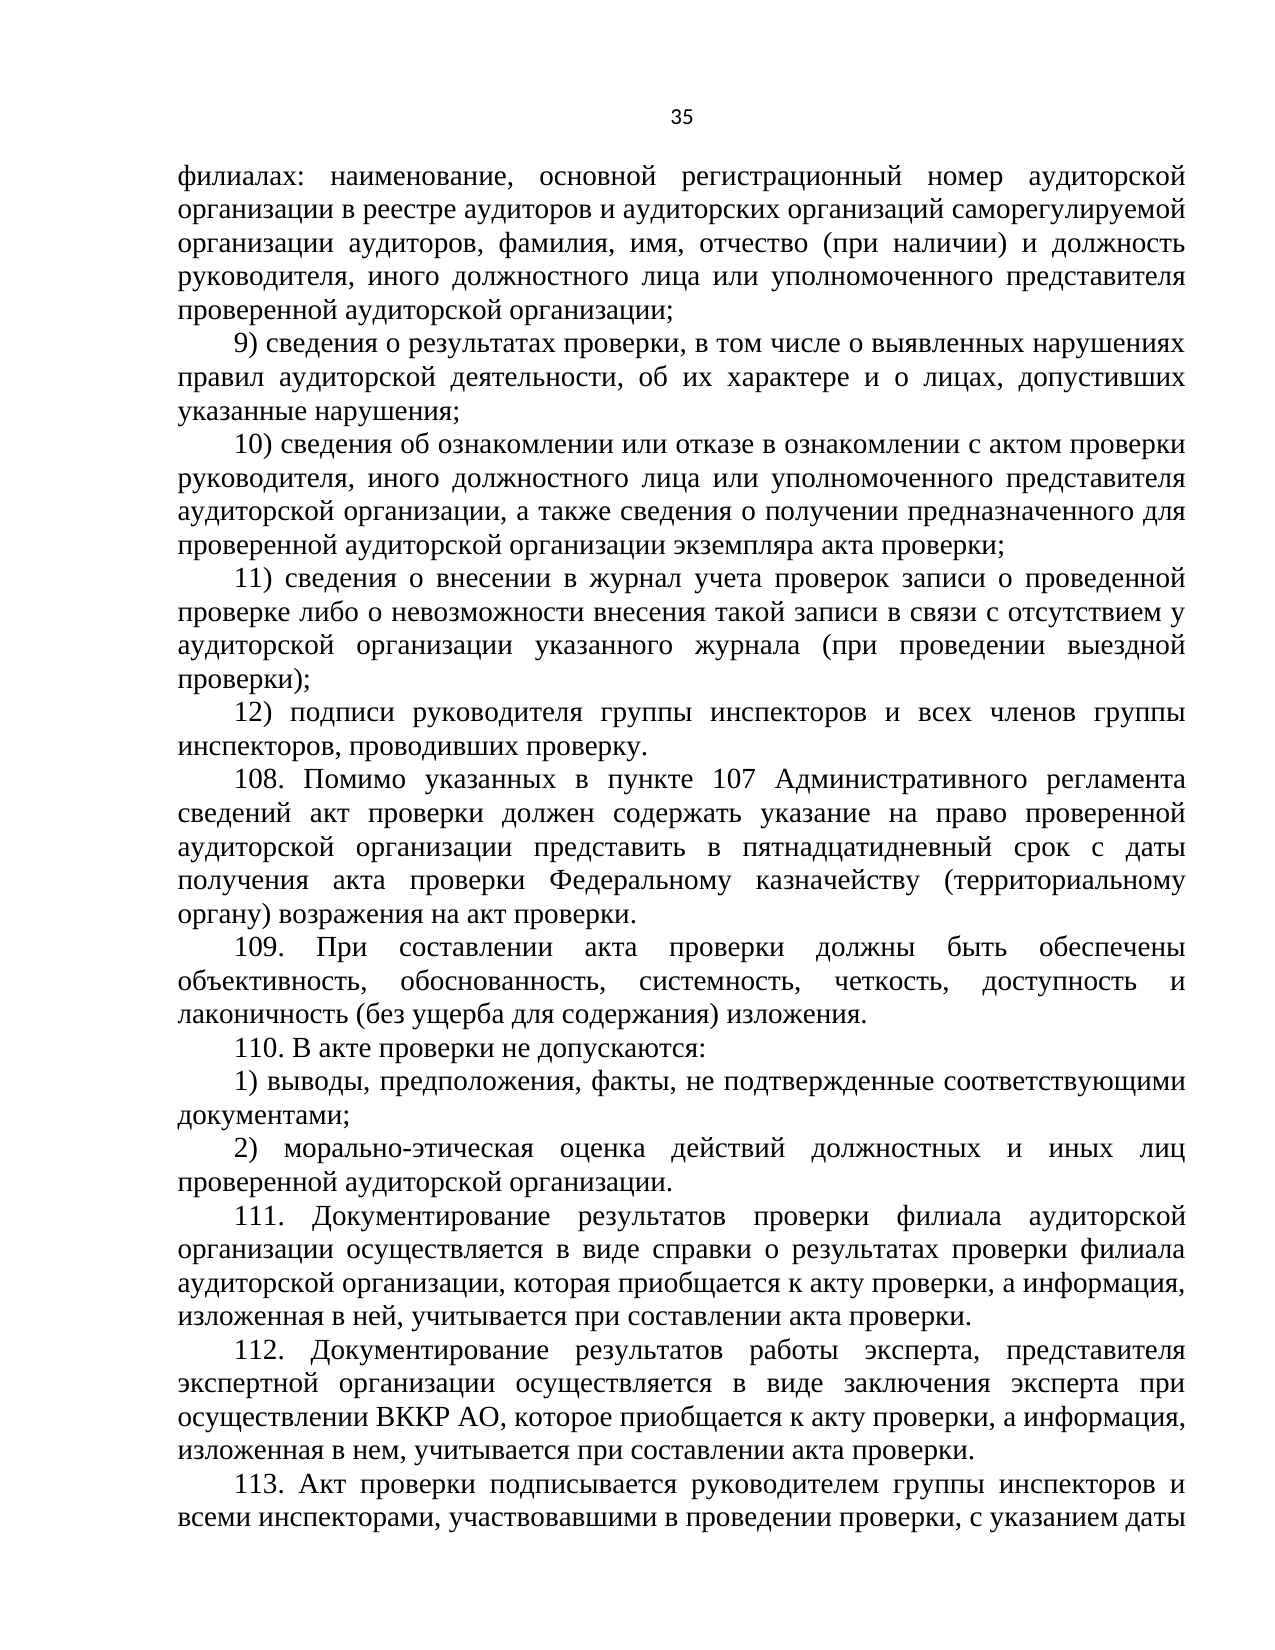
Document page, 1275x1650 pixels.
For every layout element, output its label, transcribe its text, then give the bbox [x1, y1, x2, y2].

text 2) морально-этическая оценка действий должностных и иных лиц проверенной аудиторской организации. [177, 1131, 1186, 1198]
text 1) выводы, предположения, факты, не подтвержденные соответствующими документами; [177, 1063, 1186, 1131]
text 109. При составлении акта проверки должны быть обеспечены объективность, обоснованность, системность, четкость, доступность и лаконичность (без ущерба для содержания) изложения. [177, 929, 1186, 1030]
text 112. Документирование результатов работы эксперта, представителя экспертной организации осуществляется в виде заключения эксперта при осуществлении ВККР АО, которое приобщается к акту проверки, а информация, изложенная в нем, учитывается при составлении акта проверки. [177, 1332, 1186, 1466]
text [177, 1466, 1186, 1533]
text 10) сведения об ознакомлении или отказе в ознакомлении с актом проверки руководителя, иного должностного лица или уполномоченного представителя аудиторской организации, а также сведения о получении предназначенного для проверенной аудиторской организации экземпляра акта проверки; [177, 426, 1186, 560]
text 12) подписи руководителя группы инспекторов и всех членов группы инспекторов, проводивших проверку. [177, 694, 1186, 762]
text 9) сведения о результатах проверки, в том числе о выявленных нарушениях правил аудиторской деятельности, об их характере и о лицах, допустивших указанные нарушения; [177, 326, 1186, 426]
text 111. Документирование результатов проверки филиала аудиторской организации осуществляется в виде справки о результатах проверки филиала аудиторской организации, которая приобщается к акту проверки, а информация, изложенная в ней, учитывается при составлении акта проверки. [177, 1198, 1186, 1332]
text 11) сведения о внесении в журнал учета проверок записи о проведенной проверке либо о невозможности внесения такой записи в связи с отсутствием у аудиторской организации указанного журнала (при проведении выездной проверки); [177, 560, 1186, 694]
text 108. Помимо указанных в пункте 107 Административного регламента сведений акт проверки должен содержать указание на право проверенной аудиторской организации представить в пятнадцатидневный срок с даты получения акта проверки Федеральному казначейству (территориальному органу) возражения на акт проверки. [177, 762, 1186, 929]
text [177, 158, 1186, 326]
text 110. В акте проверки не допускаются: [177, 1030, 1186, 1063]
